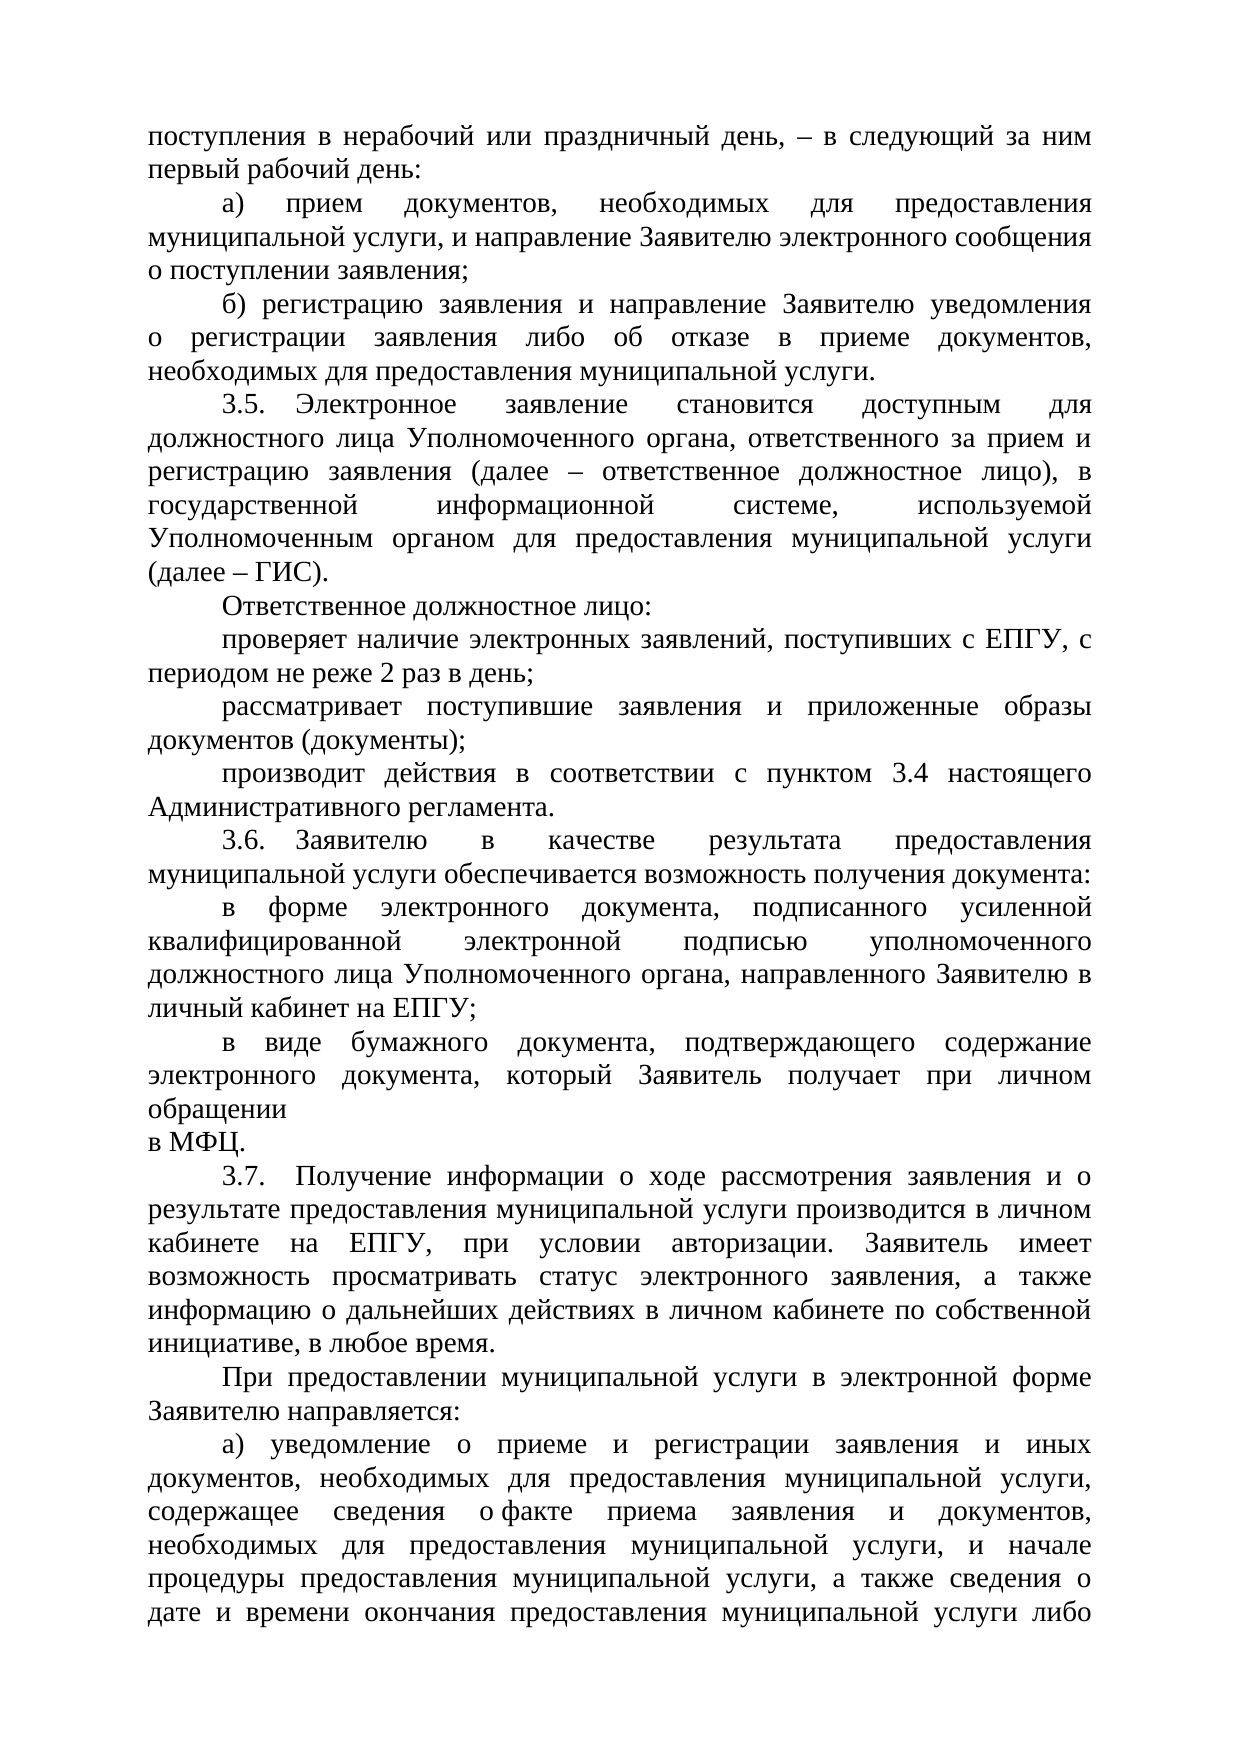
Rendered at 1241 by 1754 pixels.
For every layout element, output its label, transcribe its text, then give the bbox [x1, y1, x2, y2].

text б) регистрацию заявления и направление Заявителю уведомления о регистрации заявления либо об отказе в приеме документов, необходимых для предоставления муниципальной услуги. [148, 286, 1092, 386]
list Электронное заявление становится доступным для должностного лица Уполномоченного органа, ответственного за прием и регистрацию заявления (далее – ответственное должностное лицо), в государственной информационной системе, используемой Уполномоченным органом для предоставления муниципальной услуги (далее – ГИС). [148, 386, 1092, 588]
text производит действия в соответствии с пунктом 3.4 настоящего Административного регламента. [148, 755, 1092, 822]
text рассматривает поступившие заявления и приложенные образы документов (документы); [148, 688, 1092, 755]
list Получение информации о ходе рассмотрения заявления и о результате предоставления муниципальной услуги производится в личном кабинете на ЕПГУ, при условии авторизации. Заявитель имеет возможность просматривать статус электронного заявления, а также информацию о дальнейших действиях в личном кабинете по собственной инициативе, в любое время. [148, 1158, 1092, 1359]
text При предоставлении муниципальной услуги в электронной форме Заявителю направляется: [148, 1359, 1092, 1426]
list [148, 118, 1092, 185]
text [148, 1426, 1092, 1627]
text в виде бумажного документа, подтверждающего содержание электронного документа, который Заявитель получает при личном обращении в МФЦ. [148, 1024, 1092, 1158]
text проверяет наличие электронных заявлений, поступивших с ЕПГУ, с периодом не реже 2 раз в день; [148, 621, 1092, 688]
text Ответственное должностное лицо: [148, 588, 1092, 621]
text в форме электронного документа, подписанного усиленной квалифицированной электронной подписью уполномоченного должностного лица Уполномоченного органа, направленного Заявителю в личный кабинет на ЕПГУ; [148, 889, 1092, 1024]
text а) прием документов, необходимых для предоставления муниципальной услуги, и направление Заявителю электронного сообщения о поступлении заявления; [148, 185, 1092, 286]
list Заявителю в качестве результата предоставления муниципальной услуги обеспечивается возможность получения документа: [148, 822, 1092, 889]
